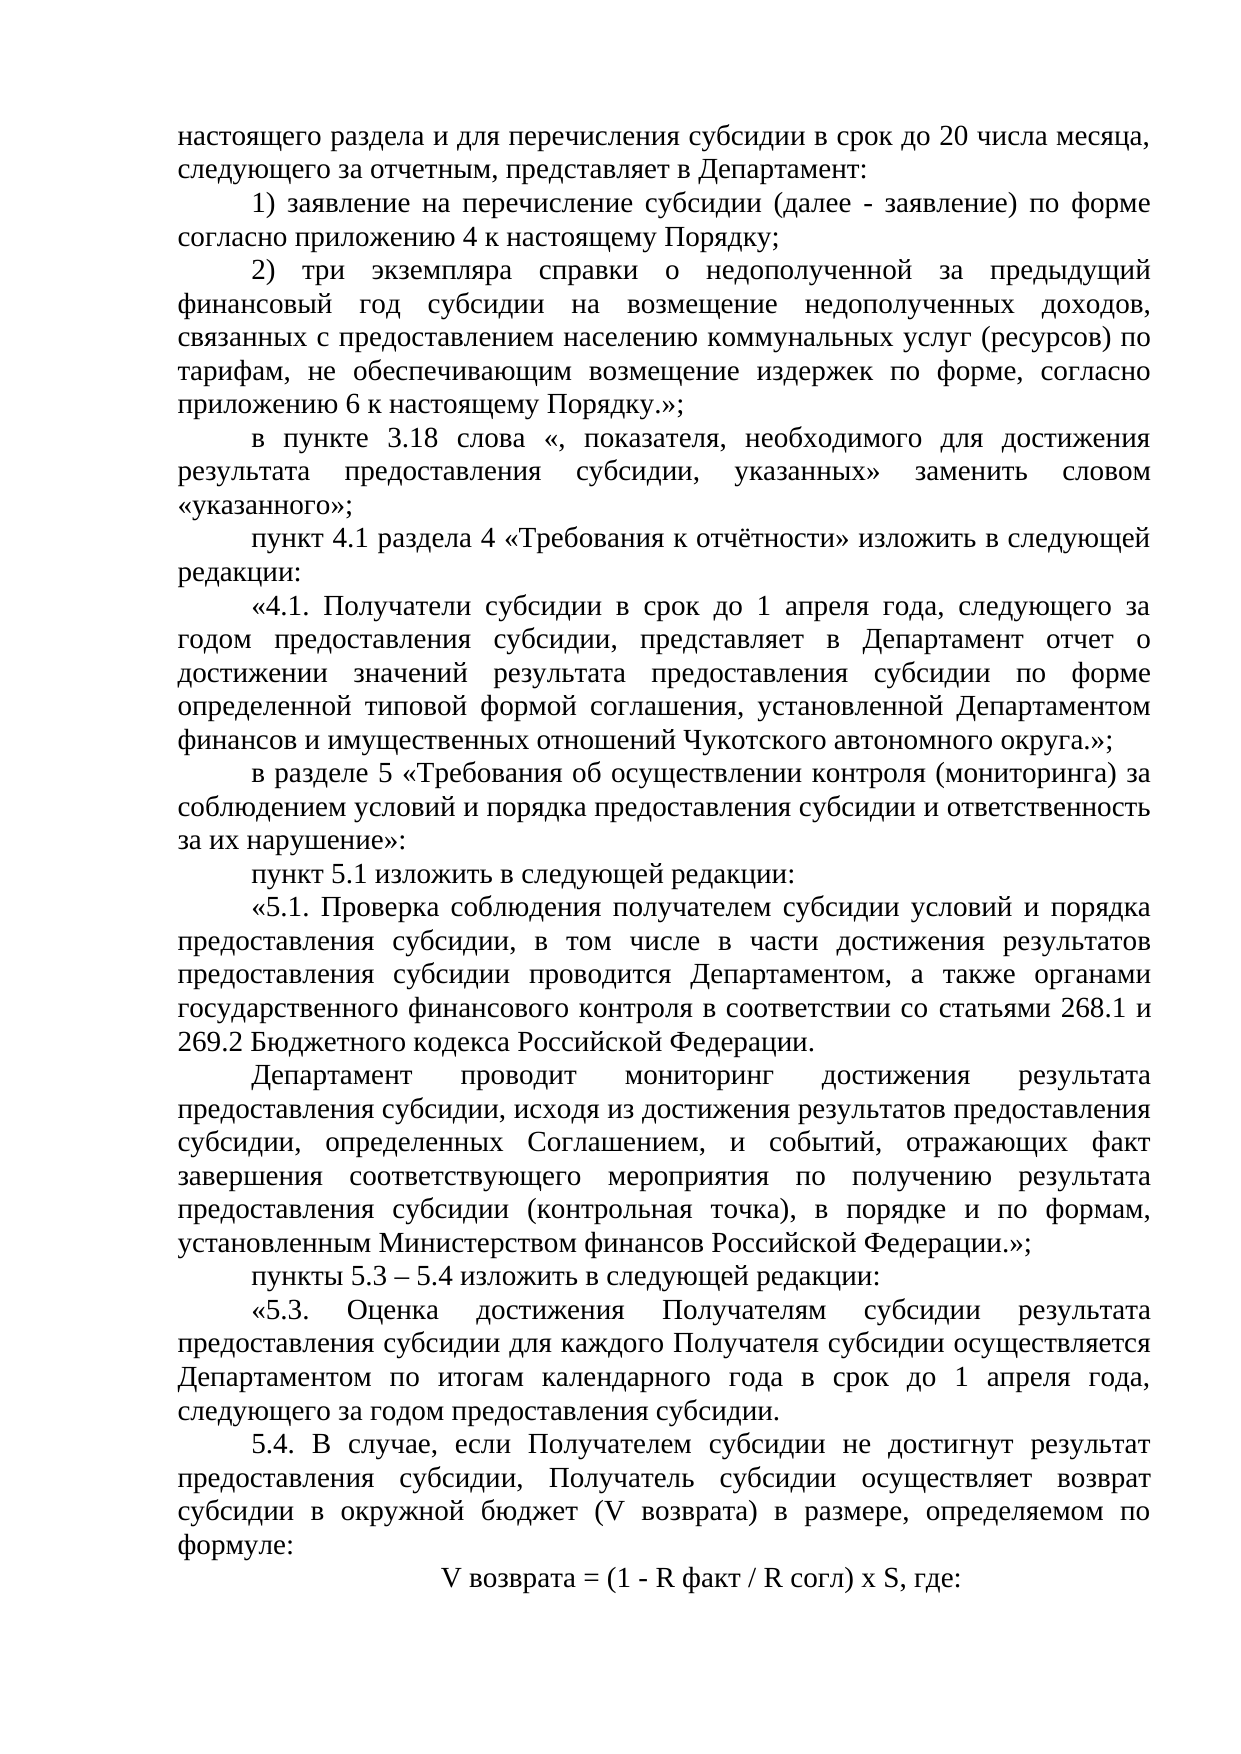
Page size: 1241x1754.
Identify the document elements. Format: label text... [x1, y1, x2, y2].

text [177, 118, 1152, 185]
text пункт 5.1 изложить в следующей редакции: [177, 856, 1152, 889]
text «4.1. Получатели субсидии в срок до 1 апреля года, следующего за годом предоставления субсидии, представляет в Департамент отчет о достижении значений результата предоставления субсидии по форме определенной типовой формой соглашения, установленной Департаментом финансов и имущественных отношений Чукотского автономного округа.»; [177, 588, 1152, 755]
text 2) три экземпляра справки о недополученной за предыдущий финансовый год субсидии на возмещение недополученных доходов, связанных с предоставлением населению коммунальных услуг (ресурсов) по тарифам, не обеспечивающим возмещение издержек по форме, согласно приложению 6 к настоящему Порядку.»; [177, 252, 1152, 420]
text в пункте 3.18 слова «, показателя, необходимого для достижения результата предоставления субсидии, указанных» заменить словом «указанного»; [177, 420, 1152, 521]
text 1) заявление на перечисление субсидии (далее - заявление) по форме согласно приложению 4 к настоящему Порядку; [177, 185, 1152, 252]
text в разделе 5 «Требования об осуществлении контроля (мониторинга) за соблюдением условий и порядка предоставления субсидии и ответственность за их нарушение»: [177, 755, 1152, 856]
text 5.4. В случае, если Получателем субсидии не достигнут результат предоставления субсидии, Получатель субсидии осуществляет возврат субсидии в окружной бюджет (V возврата) в размере, определяемом по формуле: [177, 1426, 1152, 1560]
text «5.3. Оценка достижения Получателям субсидии результата предоставления субсидии для каждого Получателя субсидии осуществляется Департаментом по итогам календарного года в срок до 1 апреля года, следующего за годом предоставления субсидии. [177, 1292, 1152, 1426]
text пункт 4.1 раздела 4 «Требования к отчётности» изложить в следующей редакции: [177, 521, 1152, 588]
text пункты 5.3 – 5.4 изложить в следующей редакции: [177, 1258, 1152, 1292]
text «5.1. Проверка соблюдения получателем субсидии условий и порядка предоставления субсидии, в том числе в части достижения результатов предоставления субсидии проводится Департаментом, а также органами государственного финансового контроля в соответствии со статьями 268.1 и 269.2 Бюджетного кодекса Российской Федерации. [177, 889, 1152, 1057]
text Департамент проводит мониторинг достижения результата предоставления субсидии, исходя из достижения результатов предоставления субсидии, определенных Соглашением, и событий, отражающих факт завершения соответствующего мероприятия по получению результата предоставления субсидии (контрольная точка), в порядке и по формам, установленным Министерством финансов Российской Федерации.»; [177, 1057, 1152, 1258]
text V возврата = (1 - R факт / R согл) x S, где: [177, 1560, 1152, 1594]
